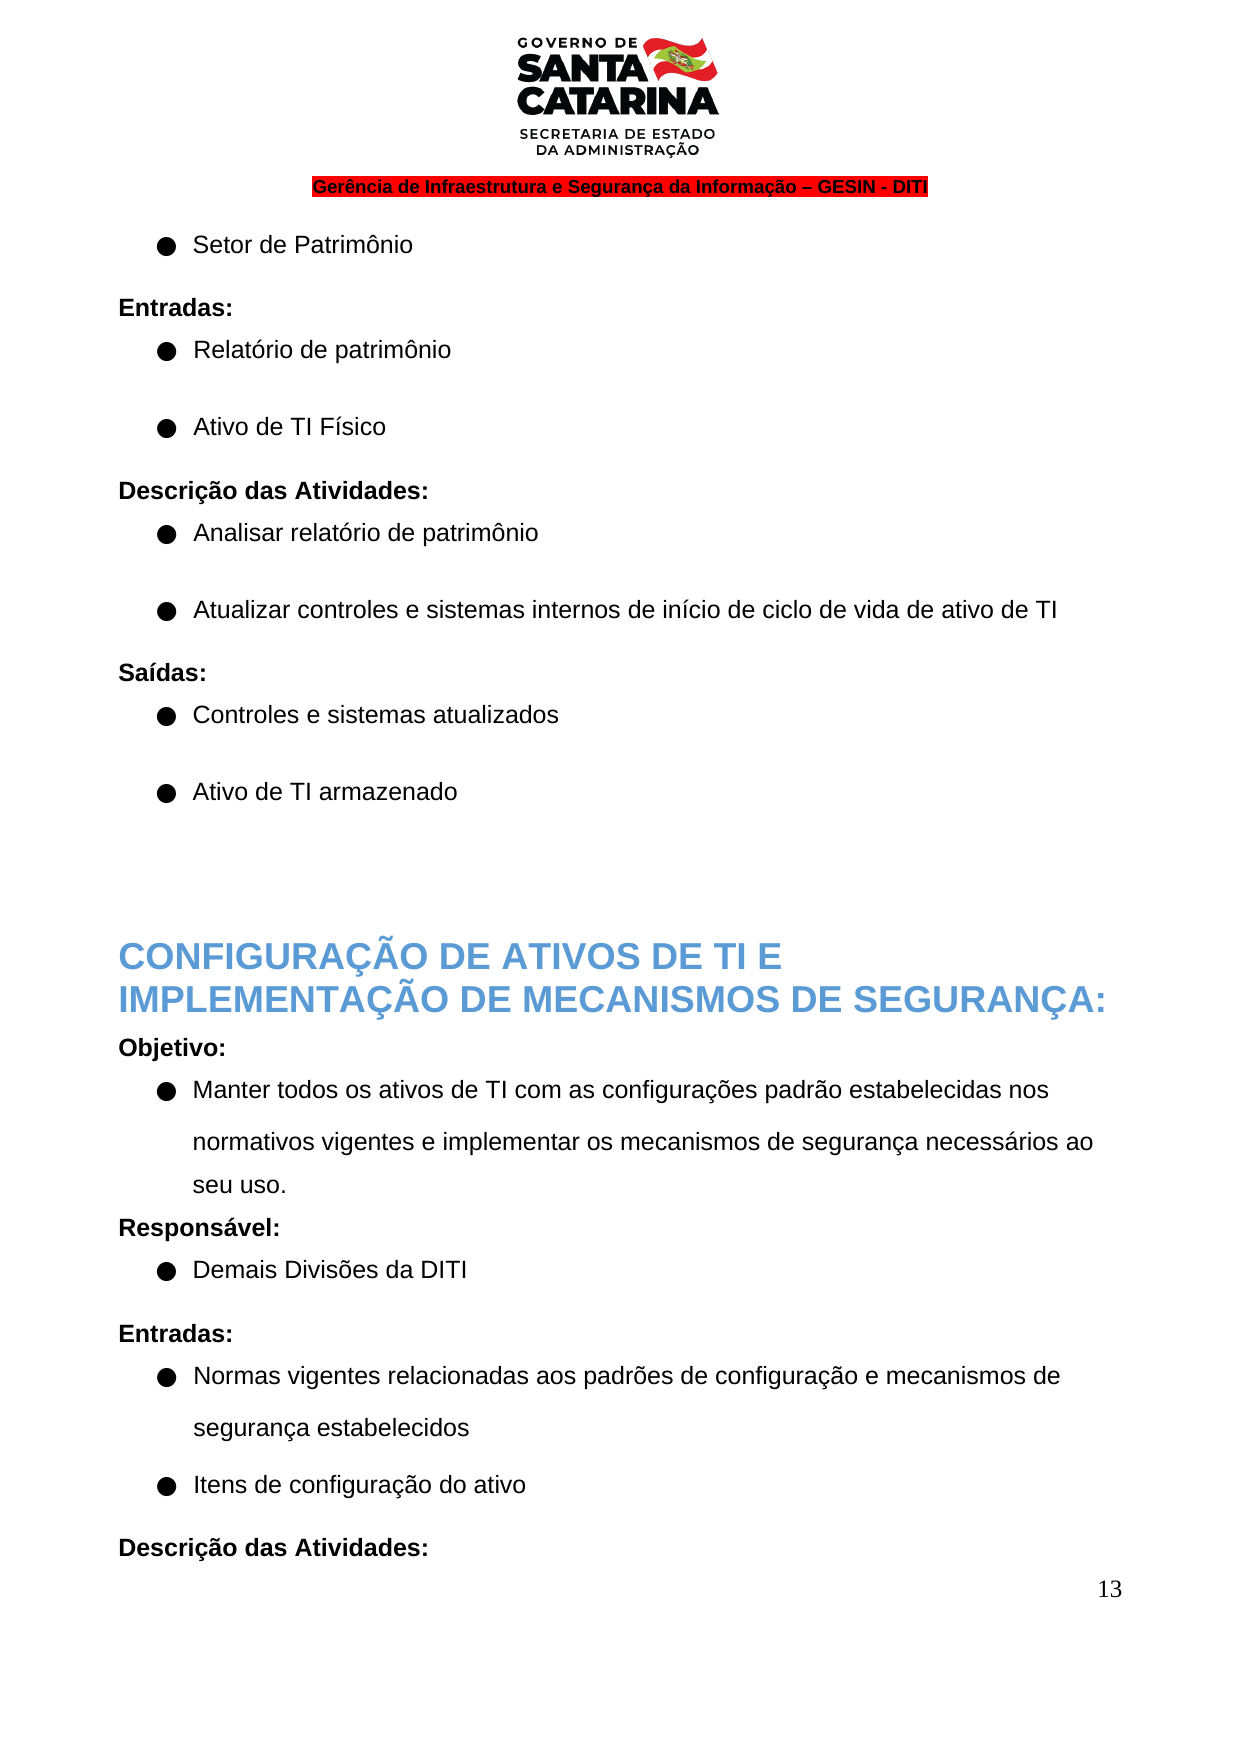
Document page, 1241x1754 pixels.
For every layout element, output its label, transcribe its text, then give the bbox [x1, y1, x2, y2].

list Demais Divisões da DITI [155, 1242, 1122, 1293]
text CONFIGURAÇÃO DE ATIVOS DE TI E IMPLEMENTAÇÃO DE MECANISMOS DE SEGURANÇA: [118, 934, 1122, 1020]
list Relatório de patrimônio [156, 322, 1122, 373]
list Manter todos os ativos de TI com as configurações padrão estabelecidas nos normativos vigentes e implementar os mecanismos de segurança necessários ao seu uso. [155, 1061, 1122, 1199]
list Setor de Patrimônio [155, 216, 1122, 268]
list Ativo de TI Físico [156, 399, 1122, 450]
list Ativo de TI armazenado [155, 764, 1122, 815]
text Entradas: [118, 293, 1122, 322]
list Normas vigentes relacionadas aos padrões de configuração e mecanismos de segurança estabelecidos [156, 1348, 1122, 1442]
text Descrição das Atividades: [118, 1533, 1122, 1562]
picture [484, 26, 752, 175]
list Atualizar controles e sistemas internos de início de ciclo de vida de ativo de TI [156, 581, 1122, 633]
list Itens de configuração do ativo [156, 1456, 1122, 1508]
text Objetivo: [118, 1033, 1122, 1061]
text Entradas: [118, 1319, 1122, 1348]
list Analisar relatório de patrimônio [156, 504, 1122, 556]
list Controles e sistemas atualizados [155, 687, 1122, 738]
text Descrição das Atividades: [118, 476, 1122, 504]
text Responsável: [118, 1213, 1122, 1242]
text Saídas: [118, 658, 1122, 687]
